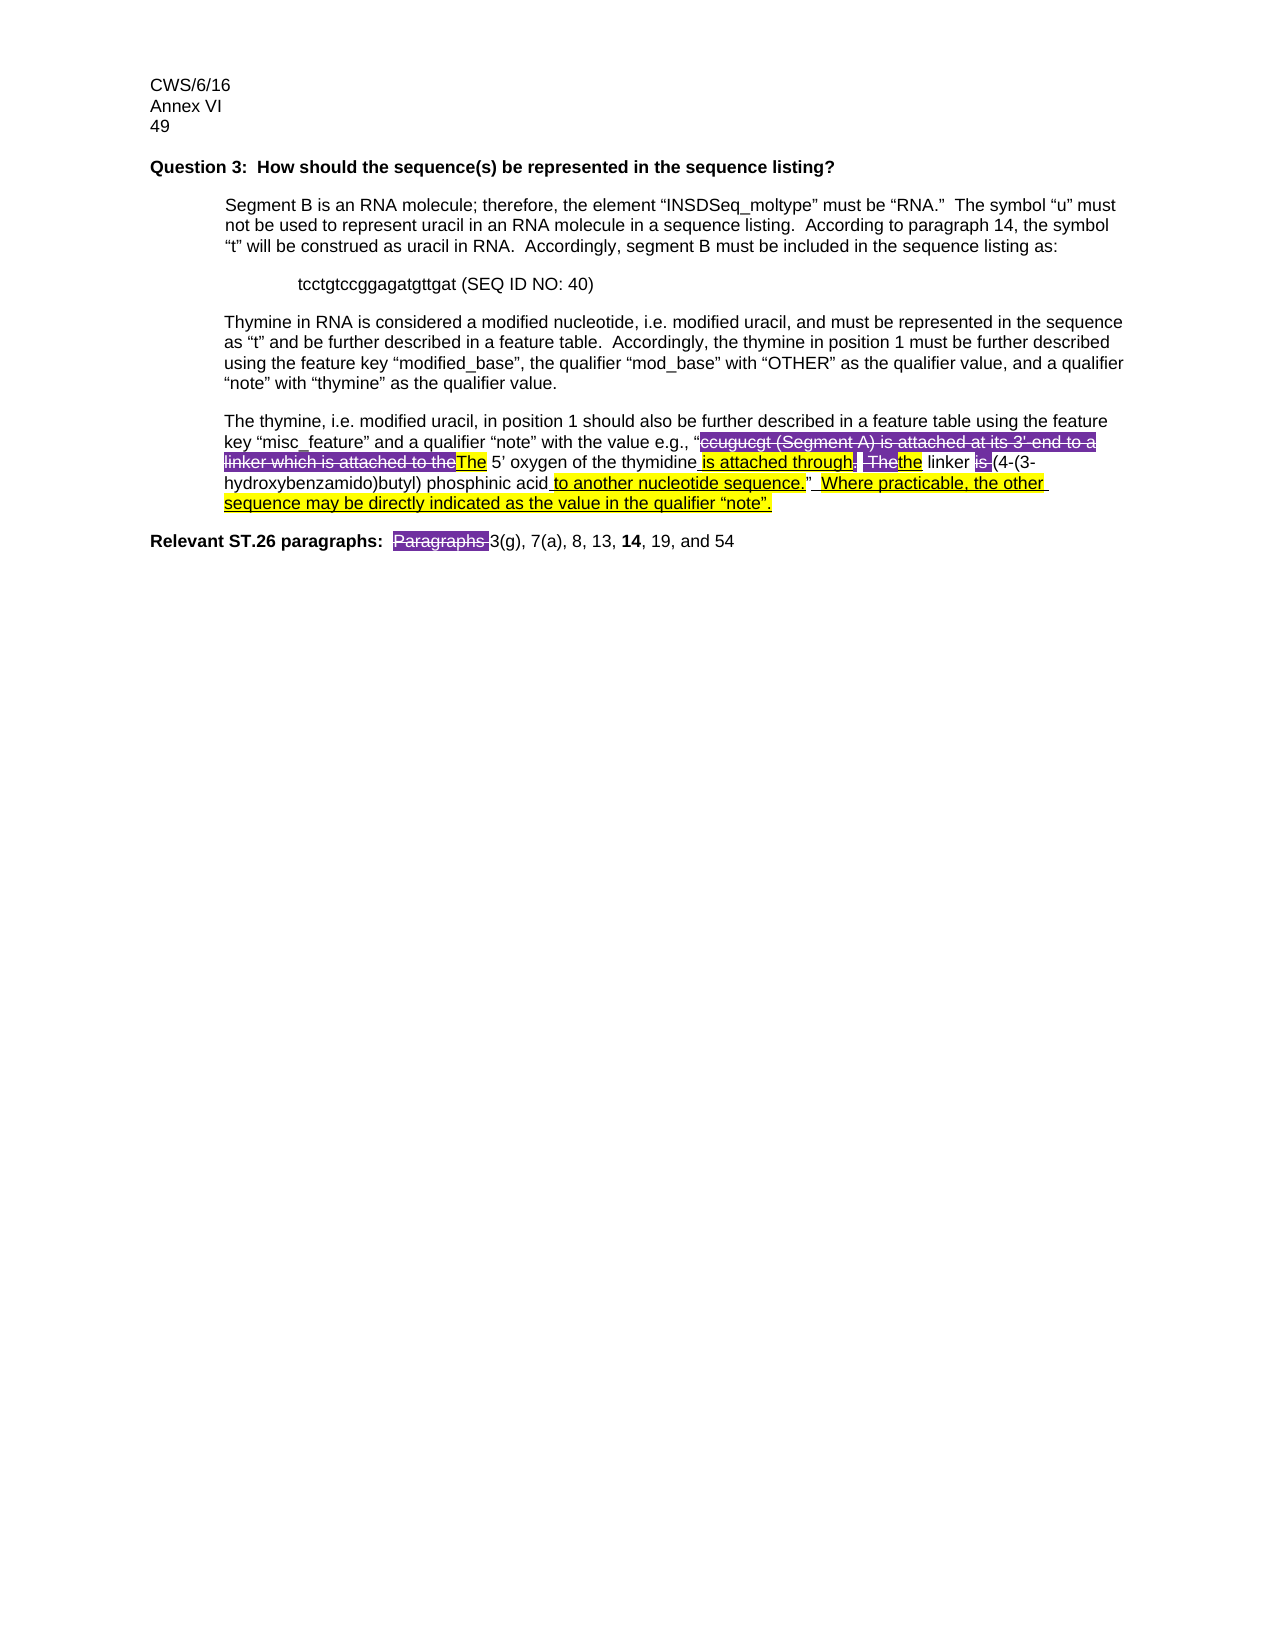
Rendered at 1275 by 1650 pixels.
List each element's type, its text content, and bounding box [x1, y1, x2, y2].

text Thymine in RNA is considered a modified nucleotide, i.e. modified uracil, and must be represented in the sequence as “t” and be further described in a feature table. Accordingly, the thymine in position 1 must be further described using the feature key “modified_base”, the qualifier “mod_base” with “OTHER” as the qualifier value, and a qualifier “note” with “thymine” as the qualifier value. [224, 312, 1125, 393]
text tcctgtccggagatgttgat (SEQ ID NO: 40) [298, 274, 1125, 294]
text Relevant ST.26 paragraphs: Paragraphs 3(g), 7(a), 8, 13, 14, 19, and 54 [489, 531, 1125, 551]
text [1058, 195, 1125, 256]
text Question 3: How should the sequence(s) be represented in the sequence listing? [150, 157, 1125, 177]
text The thymine, i.e. modified uracil, in position 1 should also be further described in a feature table using the feature key “misc_feature” and a qualifier “note” with the value e.g., “ccugucgt (Segment A) is attached at its 3'-end to a linker which is attached to theThe 5’ oxygen of the thymidine is attached through. Thethe linker is (4-(3-hydroxybenzamido)butyl) phosphinic acid to another nucleotide sequence.” Where practicable, the other sequence may be directly indicated as the value in the qualifier “note”. [224, 411, 1125, 513]
text Relevant ST.26 paragraphs: Paragraphs 3(g), 7(a), 8, 13, 14, 19, and 54 [150, 531, 393, 551]
